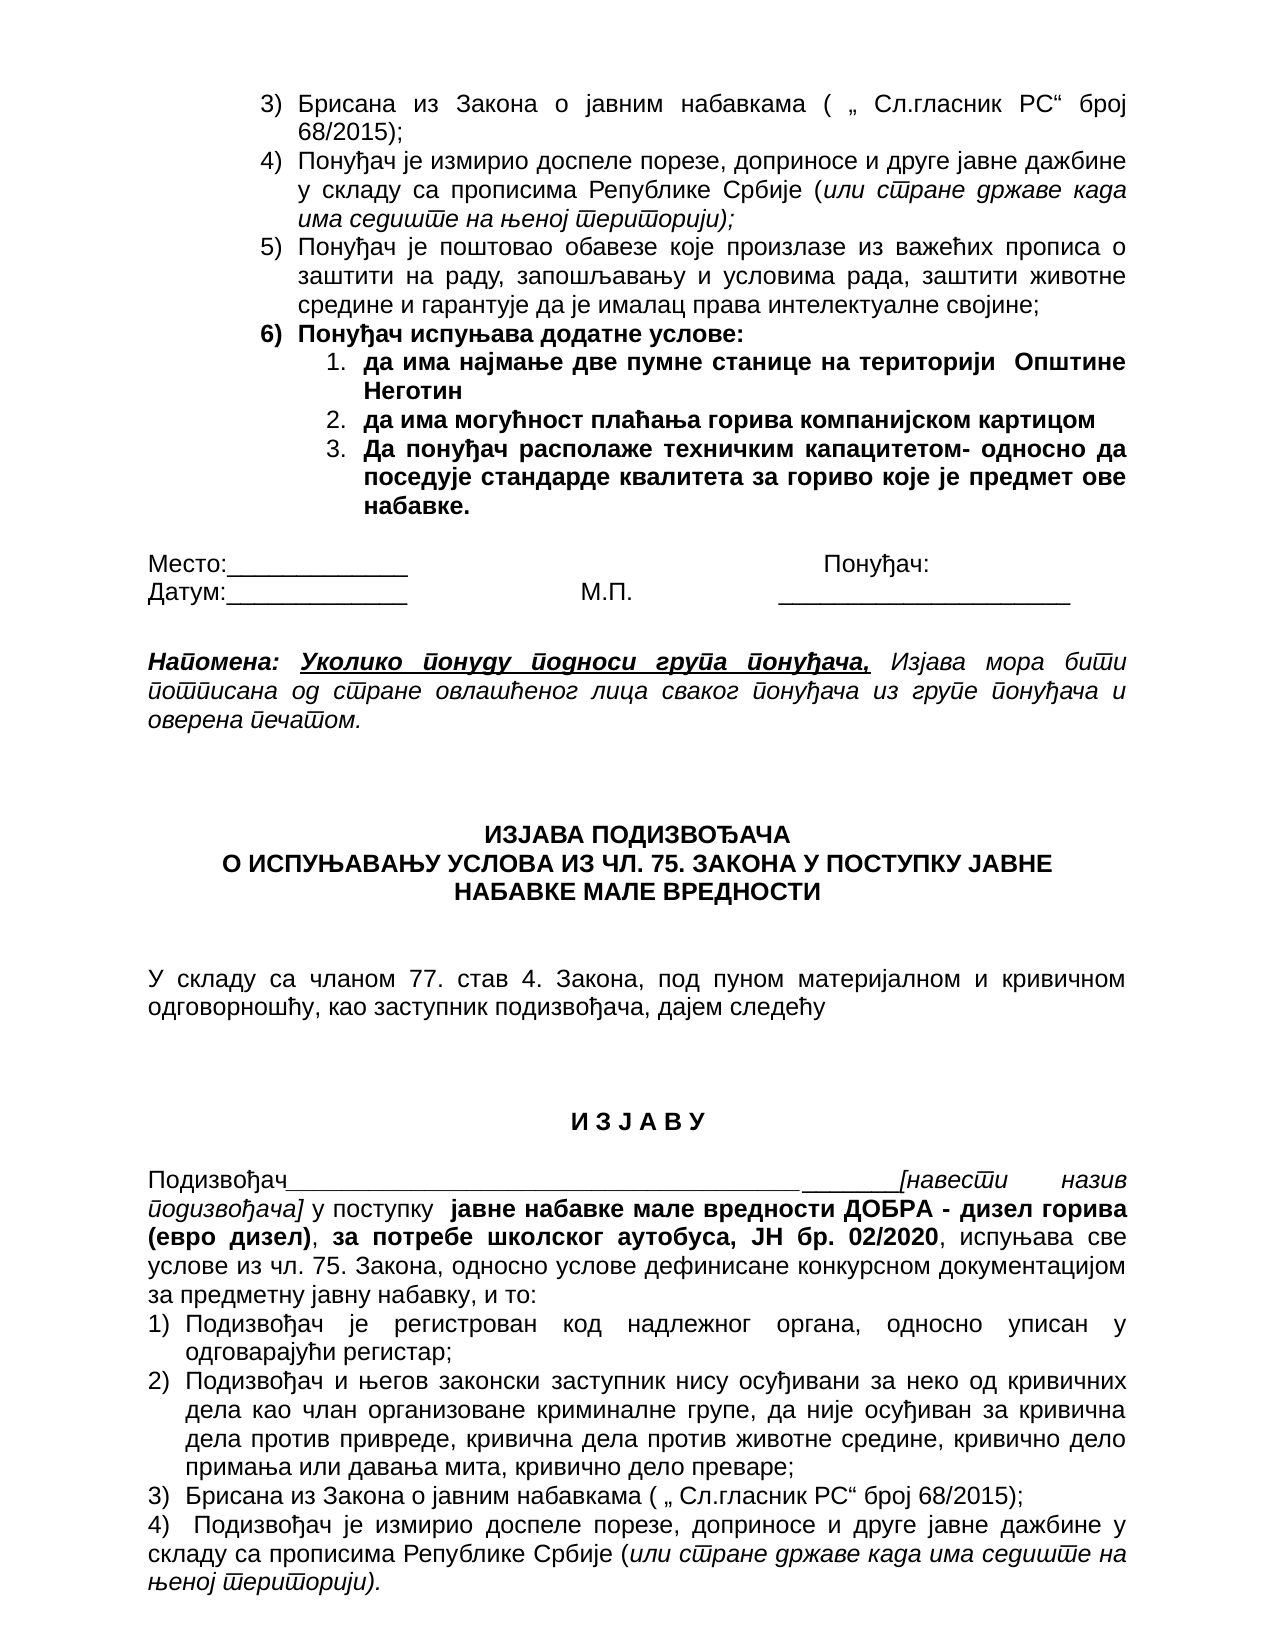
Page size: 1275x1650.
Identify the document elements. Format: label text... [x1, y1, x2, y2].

list Да понуђач располаже техничким капацитетом- односно да поседује стандарде квалитета за гориво које је предмет ове набавке. [326, 434, 1127, 520]
list Подизвођач и његов законски заступник нису осуђивани за неко од кривичних дела као члан организоване криминалне групе, да није осуђиван за кривична дела против привреде, кривична дела против животне средине, кривично дело примања или давања мита, кривично дело преваре; [148, 1366, 1127, 1481]
list Брисана из Закона о јавним набавкама ( „ Сл.гласник РС“ број 68/2015); [260, 89, 1127, 146]
text Подизвођач____________________________________________[навести назив подизвођача] у поступку јавне набавке мале вредности ДОБРА - дизел горива (евро дизел), за потребе школског аутобуса, ЈН бр. 02/2020, испуњава све услове из чл. 75. Закона, односно услове дефинисане конкурсном документацијом за предметну јавну набавку, и то: [148, 1165, 1127, 1309]
list Брисана из Закона о јавним набавкама ( „ Сл.гласник РС“ број 68/2015); [148, 1481, 1127, 1510]
text У складу са чланом 77. став 4. Закона, под пуном материјалном и кривичном одговорношћу, као заступник подизвођача, дајем следећу [148, 964, 1127, 1021]
list Понуђач је поштовао обавезе које произлазе из важећих прописа о заштити на раду, запошљавању и условима рада, заштити животне средине и гарантује да је ималац права интелектуалне својине; [260, 232, 1127, 319]
text НАБАВКЕ МАЛЕ ВРЕДНОСТИ [148, 877, 1127, 906]
list Подизвођач је регистрован код надлежног органа, односно уписан у одговарајући регистар; [148, 1309, 1127, 1366]
list Напомена: Уколико понуду подноси група понуђача, Изјава мора бити потписана од стране овлашћеног лица сваког понуђача из групе понуђача и оверена печатом. [148, 647, 1127, 734]
text Датум:_____________ М.П. _____________________ [148, 577, 1127, 606]
list ИЗЈАВА ПОДИЗВОЂАЧА [148, 820, 1127, 849]
list Понуђач испуњава додатне услове: [260, 319, 1127, 347]
list Понуђач је измирио доспеле порезе, доприносе и друге јавне дажбине у складу са прописима Републике Србије (или стране државе када има седиште на њеној територији); [260, 146, 1127, 232]
list 4) Подизвођач је измирио доспеле порезе, доприносе и друге јавне дажбине у складу са прописима Републике Србије (или стране државе када има седиште на њеној територији). [148, 1510, 1127, 1596]
list да има најмање две пумне станице на територији Општине Неготин [326, 347, 1127, 405]
text Место:_____________ Понуђач: [148, 549, 1127, 577]
text И З Ј А В У [148, 1107, 1127, 1136]
list да има могућност плаћања горива компанијском картицом [326, 405, 1127, 434]
text О ИСПУЊАВАЊУ УСЛОВА ИЗ ЧЛ. 75. ЗАКОНА У ПОСТУПКУ ЈАВНЕ [148, 849, 1127, 877]
